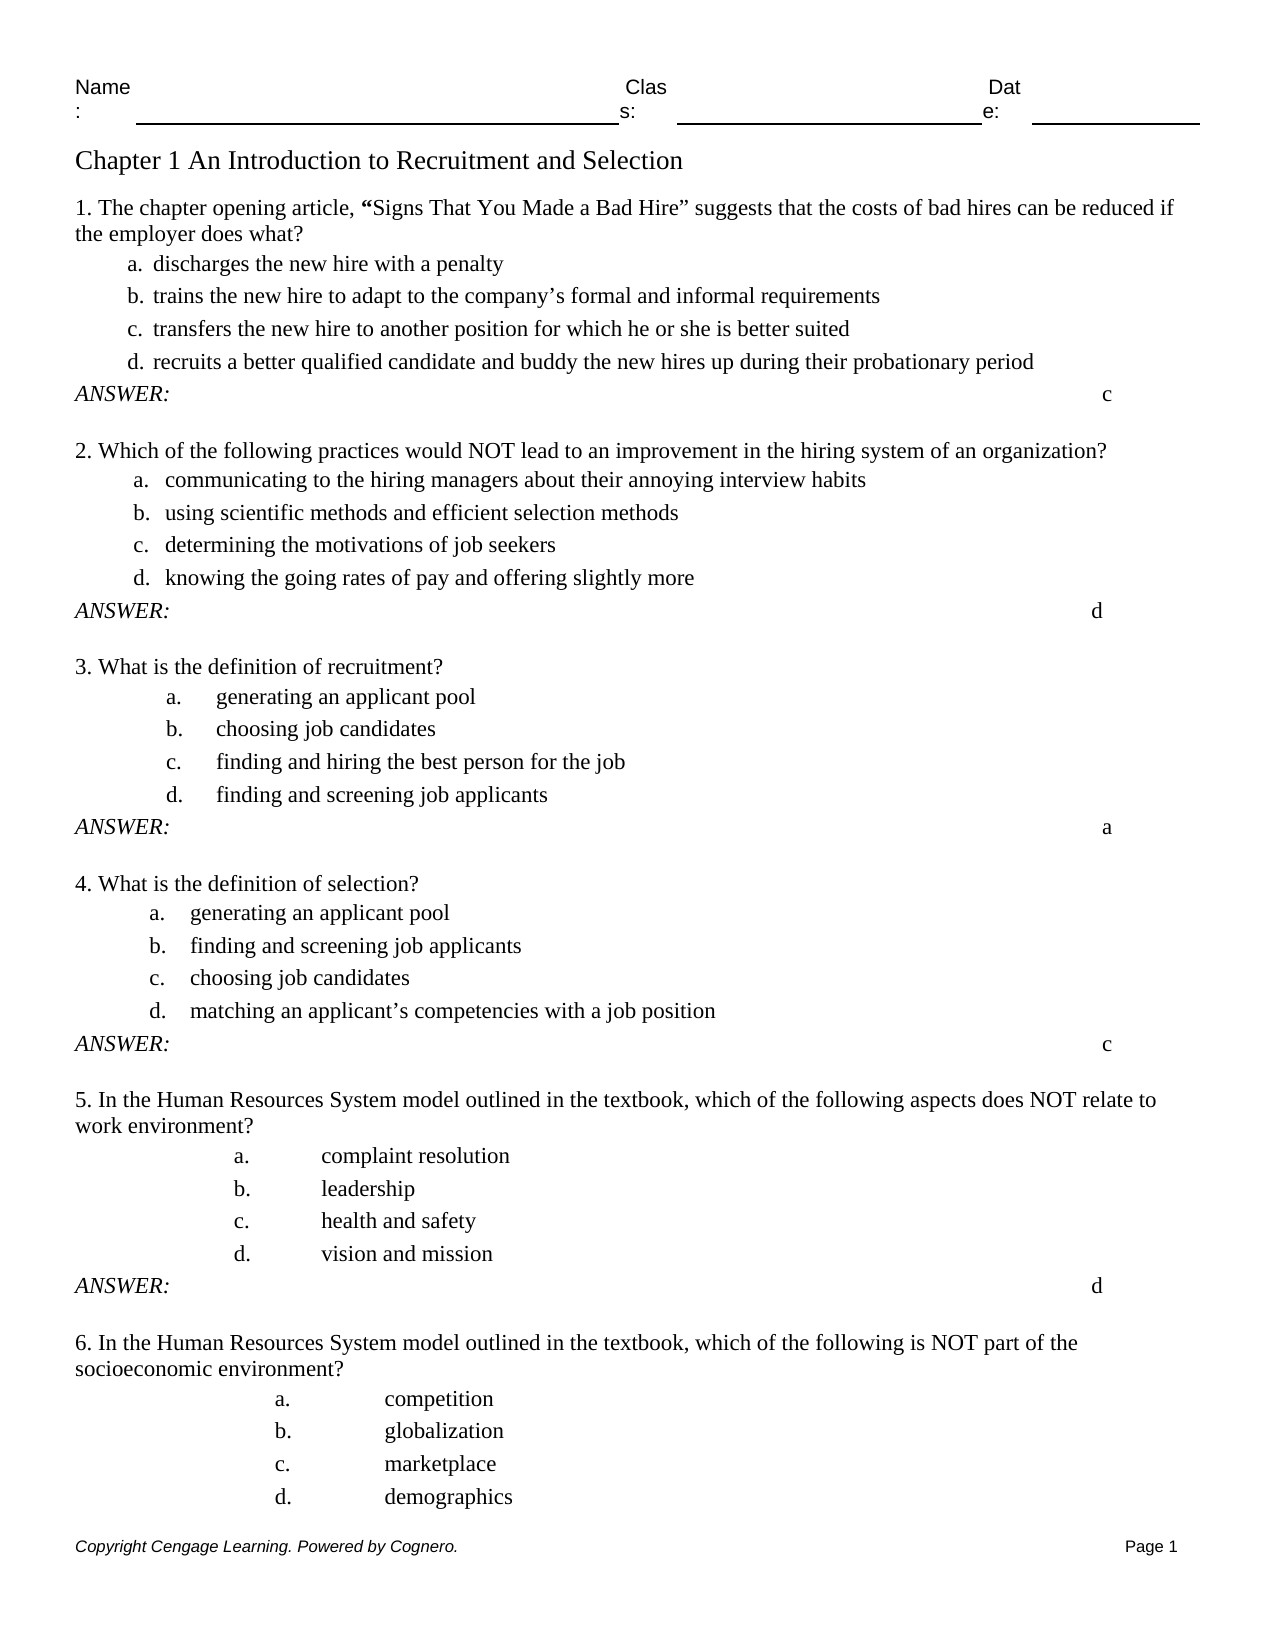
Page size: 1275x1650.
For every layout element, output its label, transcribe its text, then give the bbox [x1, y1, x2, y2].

table_header 5. In the Human Resources System model outlined in the textbook, which of the following aspects does NOT relate to work environment? [75, 1086, 1200, 1302]
table_header 4. What is the definition of selection? [75, 870, 1200, 1059]
table_header 3. What is the definition of recruitment? [75, 653, 1200, 843]
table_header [75, 1329, 1200, 1512]
table_header 1. The chapter opening article, “Signs That You Made a Bad Hire” suggests that the costs of bad hires can be reduced if the employer does what? [75, 194, 1200, 410]
table_header 2. Which of the following practices would NOT lead to an improvement in the hiring system of an organization? [75, 437, 1200, 626]
